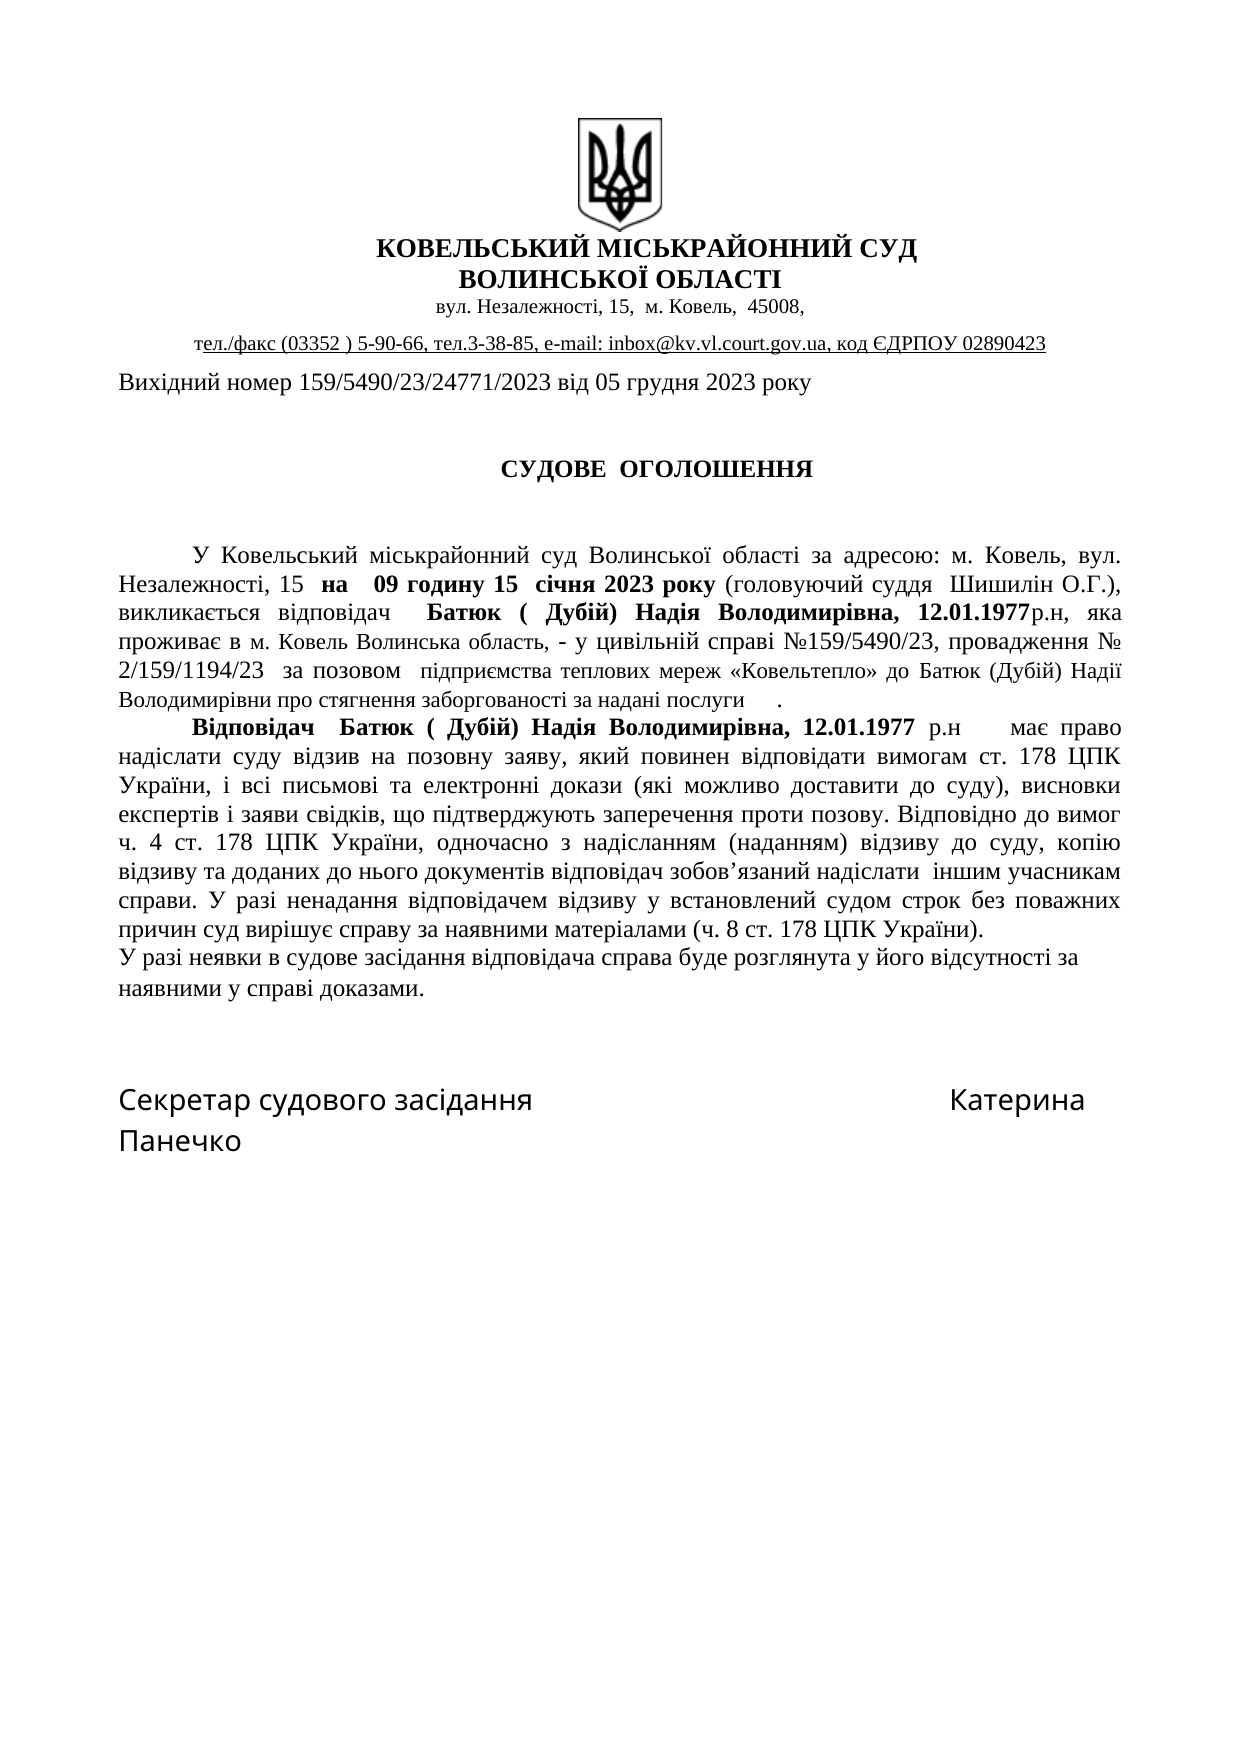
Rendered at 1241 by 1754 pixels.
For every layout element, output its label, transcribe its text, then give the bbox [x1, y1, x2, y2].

text ВОЛИНСЬКОЇ ОБЛАСТІ [118, 263, 1122, 294]
text вул. Незалежності, 15, м. Ковель, 45008, [118, 294, 1122, 318]
text Вихідний номер 159/5490/23/24771/2023 від 05 грудня 2023 року [118, 367, 1122, 396]
text У Ковельський міськрайонний суд Волинської області за адресою: м. Ковель, вул. Незалежності, 15 на 09 годину 15 січня 2023 року (головуючий суддя Шишилін О.Г.), викликається відповідач Батюк ( Дубій) Надія Володимирівна, 12.01.1977р.н, яка проживає в м. Ковель Волинська область, - у цивільній справі №159/5490/23, провадження № 2/159/1194/23 за позовом підприємства теплових мереж «Ковельтепло» до Батюк (Дубій) Надії Володимирівни про стягнення заборгованості за надані послуги . [118, 540, 1122, 712]
text Відповідач Батюк ( Дубій) Надія Володимирівна, 12.01.1977 р.н має право надіслати суду відзив на позовну заяву, який повинен відповідати вимогам ст. 178 ЦПК України, і всі письмові та електронні докази (які можливо доставити до суду), висновки експертів і заяви свідків, що підтверджують заперечення проти позову. Відповідно до вимог ч. 4 ст. 178 ЦПК України, одночасно з надісланням (наданням) відзиву до суду, копію відзиву та доданих до нього документів відповідач зобов’язаний надіслати іншим учасникам справи. У разі ненадання відповідачем відзиву у встановлений судом строк без поважних причин суд вирішує справу за наявними матеріалами (ч. 8 ст. 178 ЦПК України). [118, 712, 1122, 942]
picture [578, 118, 663, 232]
text Секретар судового засідання Катерина Панечко [118, 1079, 1122, 1160]
text СУДОВЕ ОГОЛОШЕННЯ [118, 454, 1122, 482]
text У разі неявки в судове засідання відповідача справа буде розглянута у його відсутності за наявними у справі доказами. [118, 942, 1122, 1001]
text КОВЕЛЬСЬКИЙ МІСЬКРАЙОННИЙ СУД [118, 232, 1122, 263]
text тел./факс (03352 ) 5-90-66, тел.3-38-85, e-mail: inbox@kv.vl.court.gov.ua, код ЄДРПОУ 02890423 [118, 331, 1122, 355]
